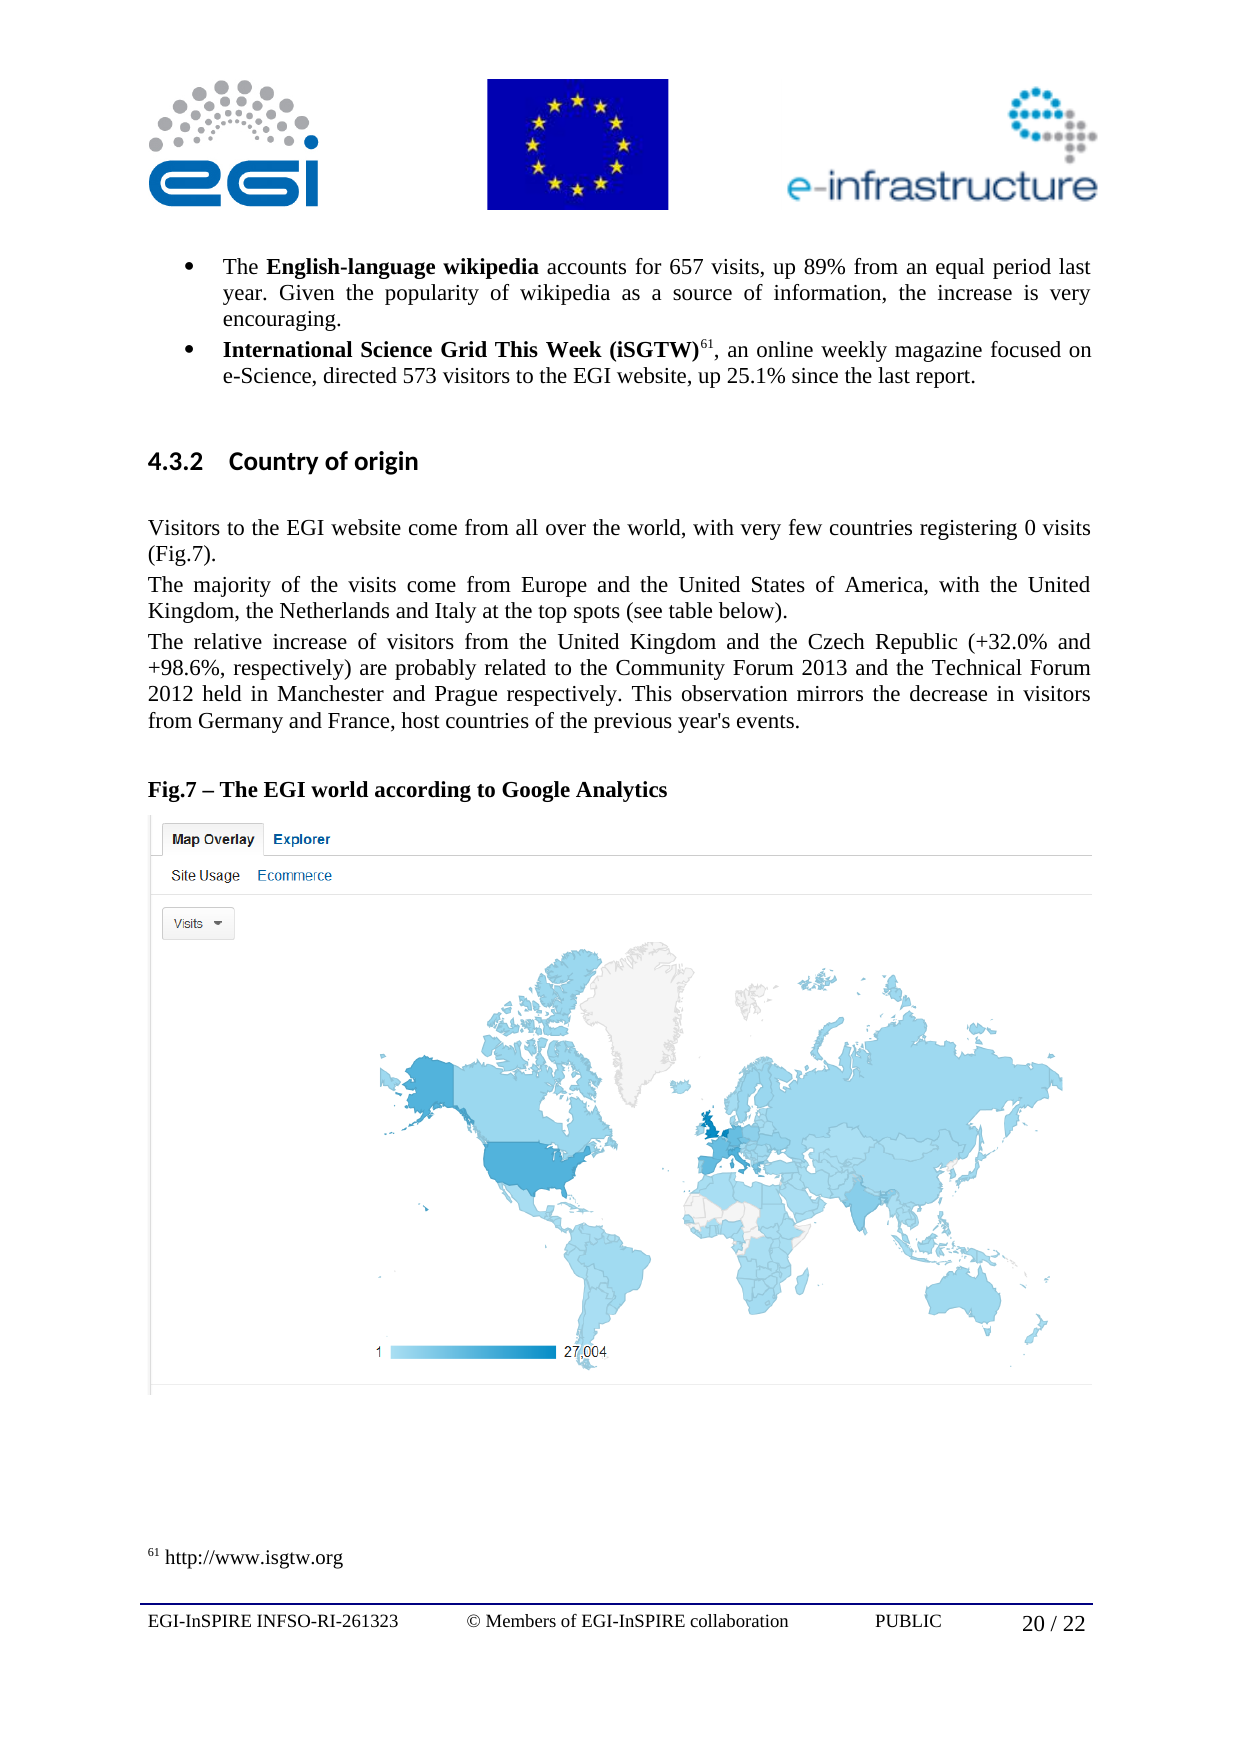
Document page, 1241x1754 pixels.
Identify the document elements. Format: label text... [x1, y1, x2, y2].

text Visitors to the EGI website come from all over the world, with very few countries registering 0 visits (Fig.7). [148, 514, 1092, 567]
picture [780, 79, 1106, 210]
list International Science Grid This Week (iSGTW), an online weekly magazine focused on e-Science, directed 573 visitors to the EGI website, up 25.1% since the last report. [185, 336, 1092, 389]
list The English-language wikipedia accounts for 657 visits, up 89% from an equal period last year. Given the popularity of wikipedia as a source of information, the increase is very encouraging. [185, 253, 1092, 332]
picture [487, 79, 669, 210]
subtitle Country of origin [148, 444, 1092, 477]
text Fig.7 – The EGI world according to Google Analytics [148, 776, 1092, 802]
picture [147, 79, 320, 208]
text The relative increase of visitors from the United Kingdom and the Czech Republic (+32.0% and +98.6%, respectively) are probably related to the Community Forum 2013 and the Technical Forum 2012 held in Manchester and Prague respectively. This observation mirrors the decrease in visitors from Germany and France, host countries of the previous year's events. [148, 628, 1092, 733]
text The majority of the visits come from Europe and the United States of America, with the United Kingdom, the Netherlands and Italy at the top spots (see table below). [148, 571, 1092, 623]
picture [147, 815, 1092, 1395]
